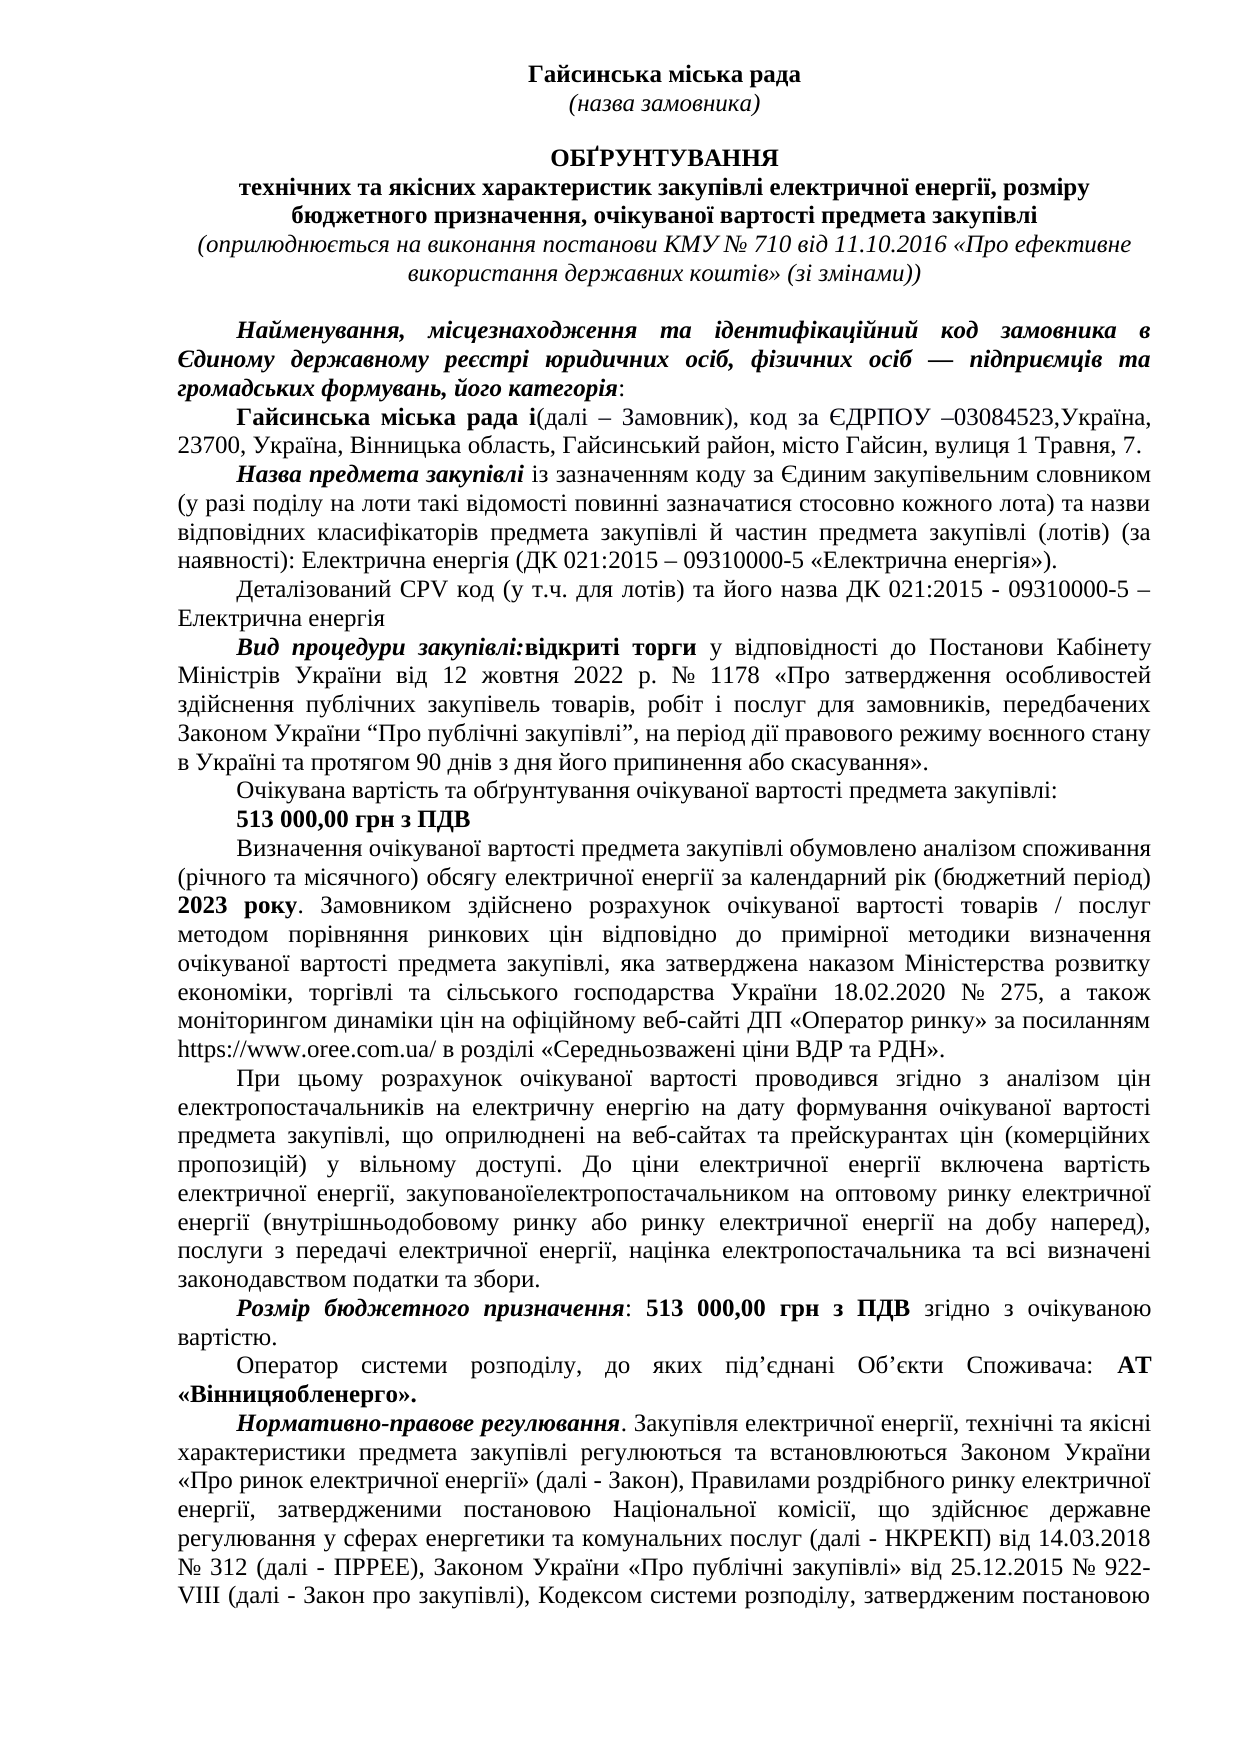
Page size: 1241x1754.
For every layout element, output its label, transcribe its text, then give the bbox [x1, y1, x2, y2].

text (назва замовника) [177, 88, 1152, 117]
text Деталізований CPV код (у т.ч. для лотів) та його назва ДК 021:2015 - 09310000-5 – Електрична енергія [177, 574, 1152, 632]
text (оприлюднюється на виконання постанови КМУ № 710 від 11.10.2016 «Про ефективне використання державних коштів» (зі змінами)) [177, 229, 1152, 287]
text Розмір бюджетного призначення: 513 000,00 грн з ПДВ згідно з очікуваною вартістю. [177, 1293, 1152, 1351]
text Очікувана вартість та обґрунтування очікуваної вартості предмета закупівлі: [177, 776, 1152, 804]
text Найменування, місцезнаходження та ідентифікаційний код замовника в Єдиному державному реєстрі юридичних осіб, фізичних осіб — підприємців та громадських формувань, його категорія: [177, 316, 1152, 402]
text При цьому розрахунок очікуваної вартості проводився згідно з аналізом цін електропостачальників на електричну енергію на дату формування очікуваної вартості предмета закупівлі, що оприлюднені на веб-сайтах та прейскурантах цін (комерційних пропозицій) у вільному доступі. До ціни електричної енергії включена вартість електричної енергії, закупованоїелектропостачальником на оптовому ринку електричної енергії (внутрішньодобовому ринку або ринку електричної енергії на добу наперед), послуги з передачі електричної енергії, націнка електропостачальника та всі визначені законодавством податки та збори. [177, 1063, 1152, 1293]
text 513 000,00 грн з ПДВ [177, 804, 1152, 833]
text технічних та якісних характеристик закупівлі електричної енергії, розміру бюджетного призначення, очікуваної вартості предмета закупівлі [177, 172, 1152, 229]
text Визначення очікуваної вартості предмета закупівлі обумовлено аналізом споживання (річного та місячного) обсягу електричної енергії за календарний рік (бюджетний період) 2023 року. Замовником здійснено розрахунок очікуваної вартості товарів / послуг методом порівняння ринкових цін відповідно до примірної методики визначення очікуваної вартості предмета закупівлі, яка затверджена наказом Міністерства розвитку економіки, торгівлі та сільського господарства України 18.02.2020 № 275, а також моніторингом динаміки цін на офіційному веб-сайті ДП «Оператор ринку» за посиланням https://www.oree.com.ua/ в розділі «Середньозважені ціни ВДР та РДН». [177, 833, 1152, 1063]
text Оператор системи розподілу, до яких під’єднані Об’єкти Споживача: АТ «Вінницяобленерго». [177, 1351, 1152, 1408]
text Гайсинська міська рада [177, 59, 1152, 88]
text Назва предмета закупівлі із зазначенням коду за Єдиним закупівельним словником (у разі поділу на лоти такі відомості повинні зазначатися стосовно кожного лота) та назви відповідних класифікаторів предмета закупівлі й частин предмета закупівлі (лотів) (за наявності): Електрична енергія (ДК 021:2015 – 09310000-5 «Електрична енергія»). [177, 459, 1152, 574]
text Вид процедури закупівлі:відкриті торги у відповідності до Постанови Кабінету Міністрів України від 12 жовтня 2022 р. № 1178 «Про затвердження особливостей здійснення публічних закупівель товарів, робіт і послуг для замовників, передбачених Законом України “Про публічні закупівлі”, на період дії правового режиму воєнного стану в Україні та протягом 90 днів з дня його припинення або скасування». [177, 632, 1152, 776]
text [177, 1408, 1152, 1609]
text Гайсинська міська рада і(далі – Замовник), код за ЄДРПОУ –03084523,Україна, 23700, Україна, Вінницька область, Гайсинський район, місто Гайсин, вулиця 1 Травня, 7. [177, 402, 1152, 459]
text ОБҐРУНТУВАННЯ [177, 143, 1152, 172]
